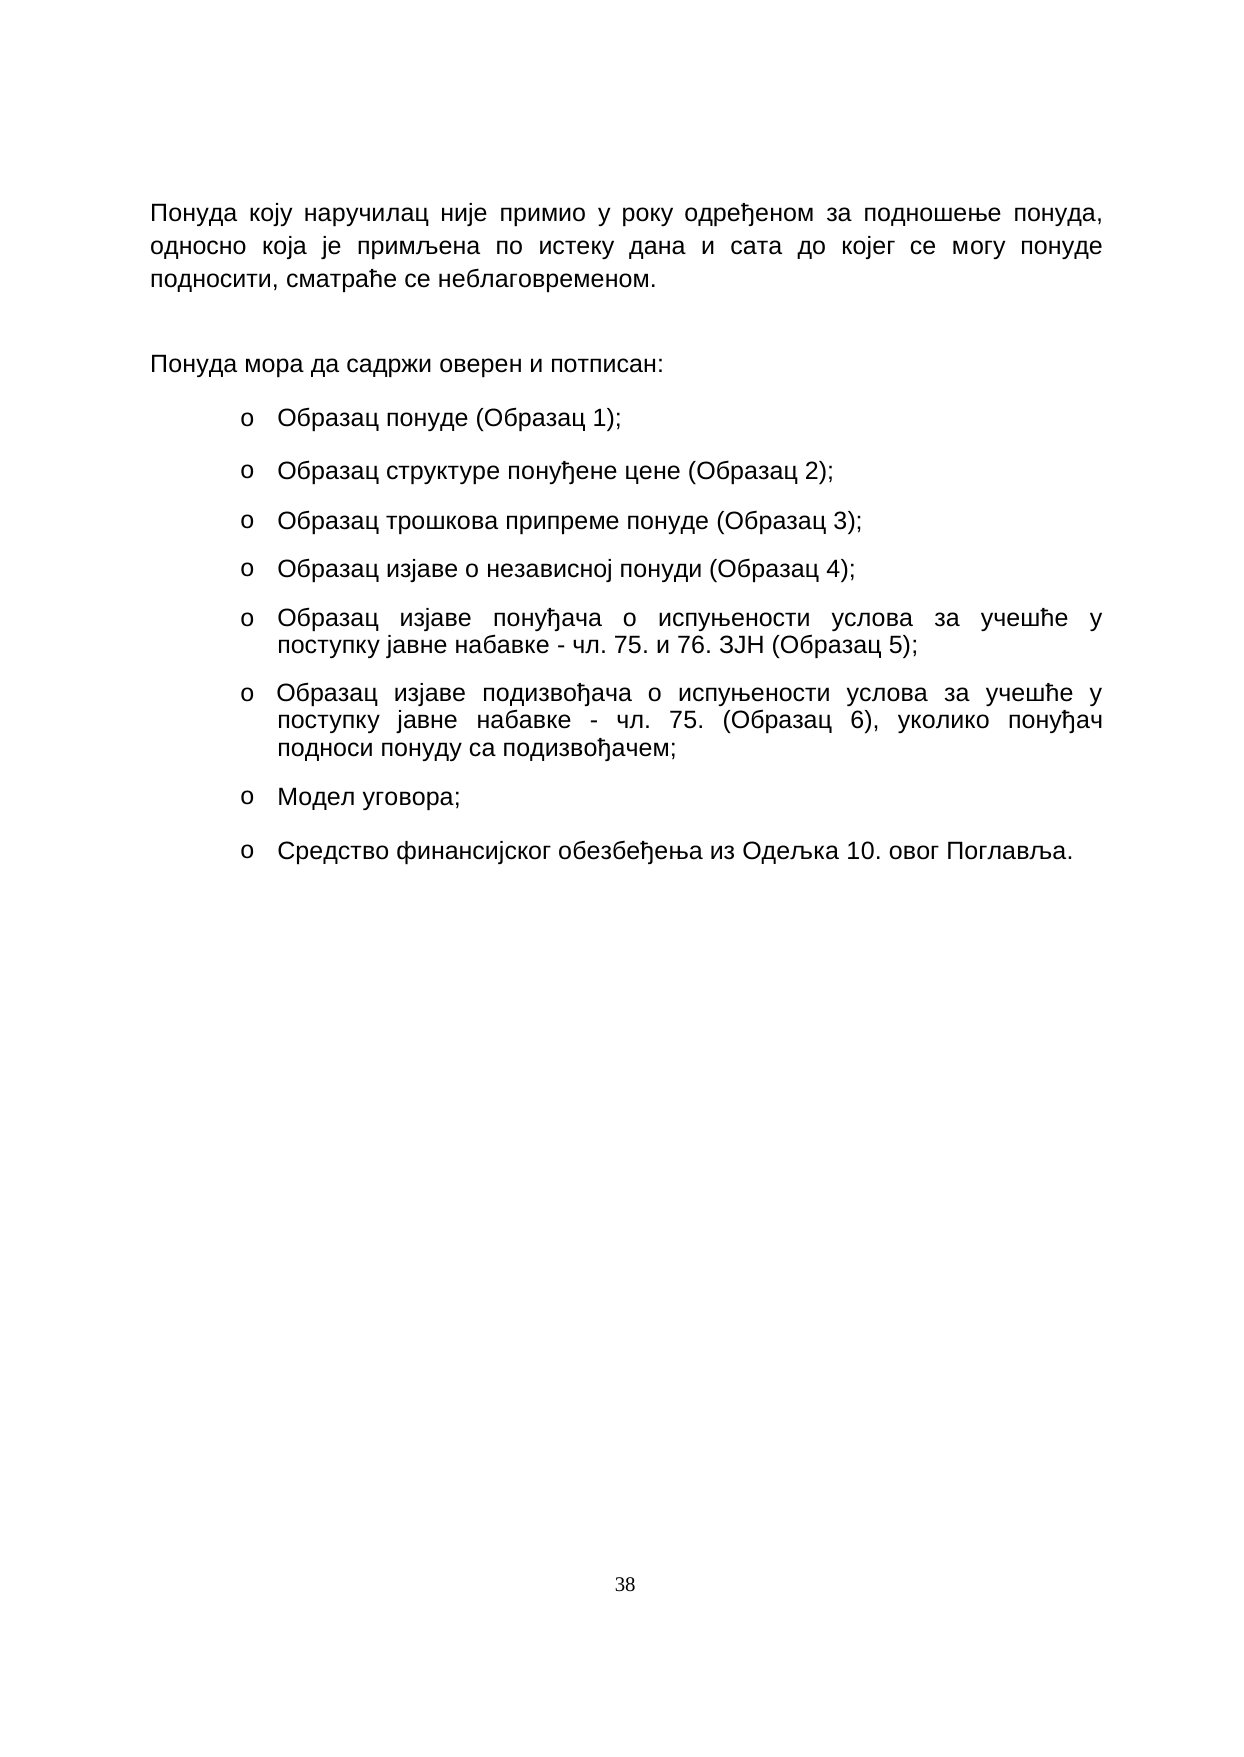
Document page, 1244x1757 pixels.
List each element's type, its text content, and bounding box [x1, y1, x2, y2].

text o Образац изјаве о независној понуди (Образац 4); [239, 557, 1110, 584]
text o Образац изјаве понуђача о испуњености услова за учешће у поступку јавне набавке - чл. 75. и 76. ЗЈН (Образац 5); [239, 605, 1102, 659]
text o Образац структуре понуђене цене (Образац 2); [239, 459, 1110, 486]
text Понуда мора да садржи оверен и потписан: [150, 349, 667, 378]
text Понуда коју наручилац није примио у року одређеном за подношење понуда, односно која је примљена по истеку дана и сата до којег се могу понуде подносити, сматраће се неблаговременом. [150, 198, 1103, 293]
text o Образац трошкова припреме понуде (Образац 3); [239, 507, 1110, 536]
text o Модел уговора; [239, 782, 1110, 813]
text o Образац изјаве подизвођача о испуњености услова за учешће у поступку јавне набавке - чл. 75. (Образац 6), уколико понуђач подноси понуду са подизвођачем; [239, 680, 1103, 761]
text o Образац понуде (Образац 1); [239, 403, 1110, 434]
text o Средство финансијског обезбеђења из Одељка 10. овог Поглавља. [239, 838, 1110, 866]
